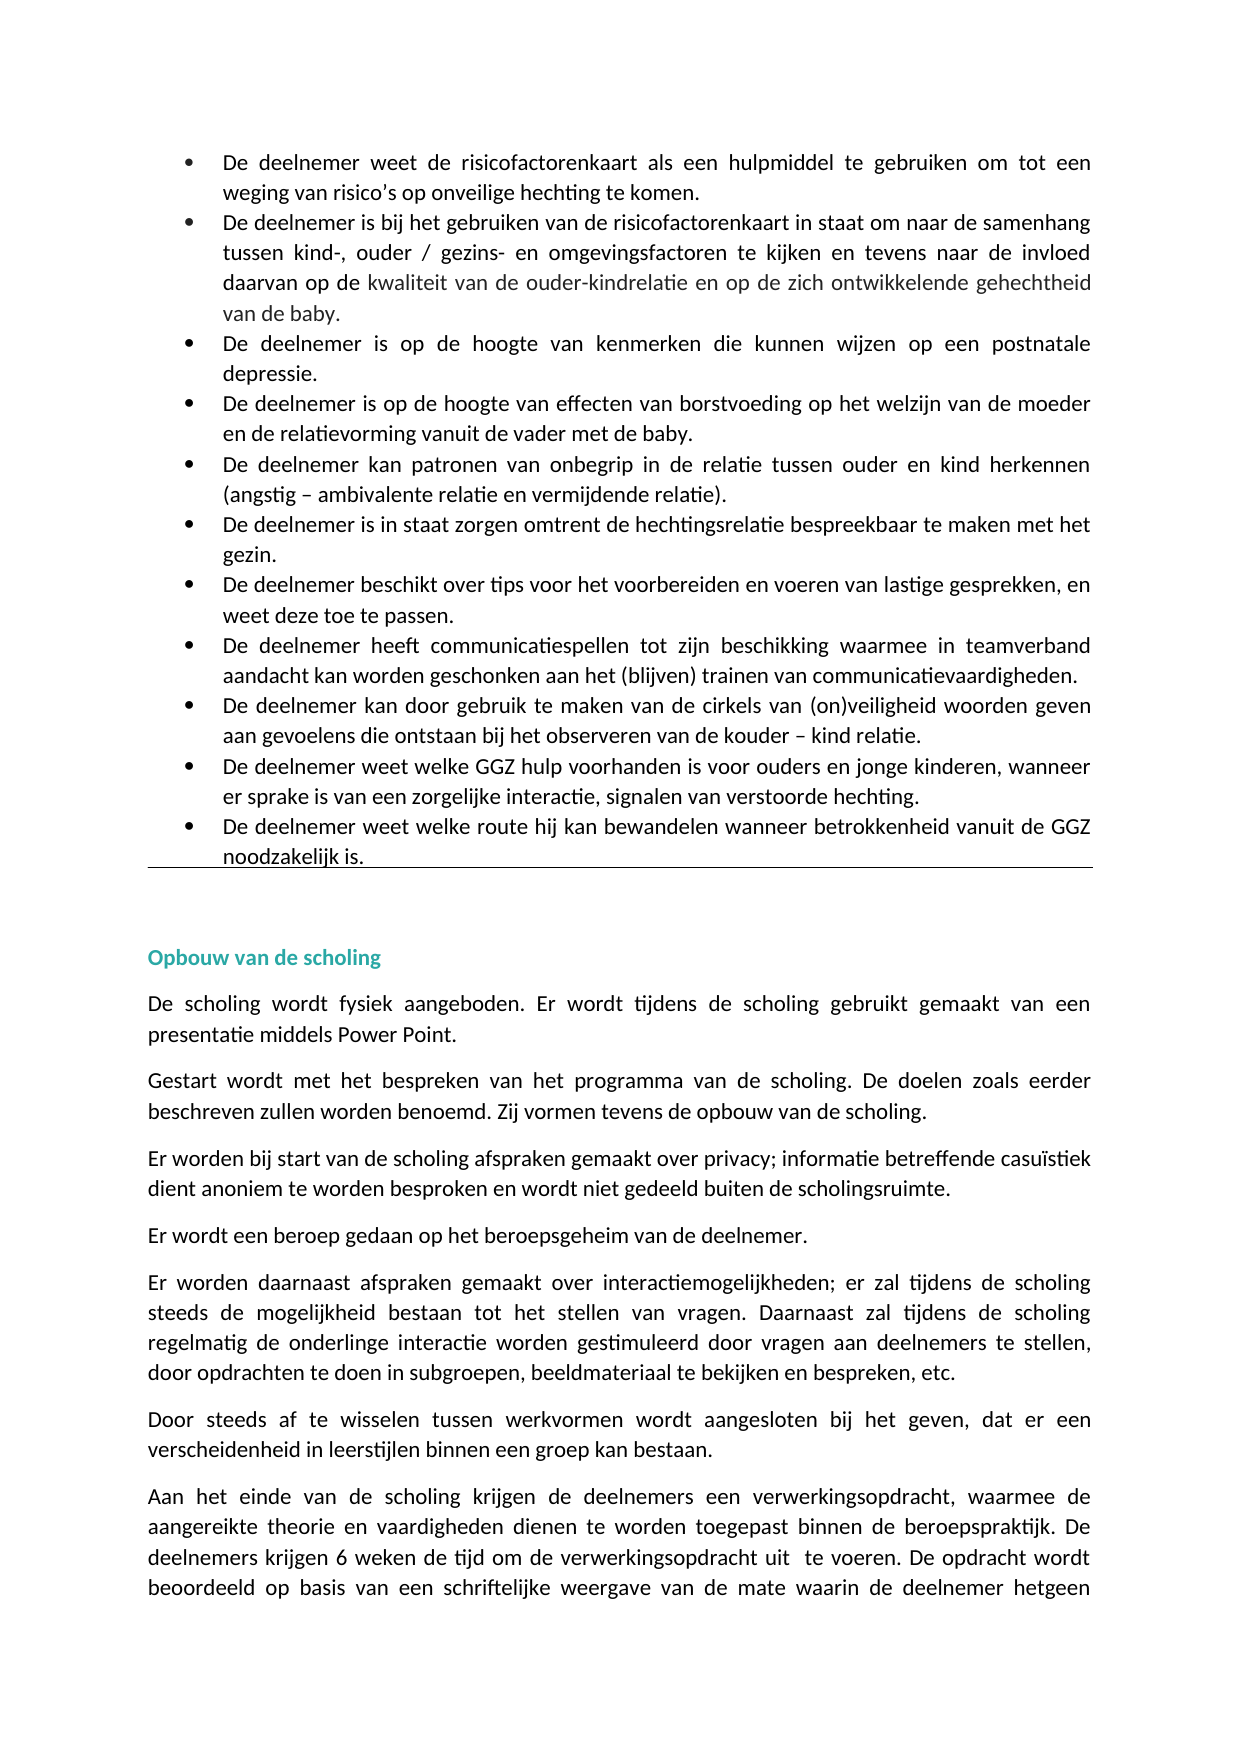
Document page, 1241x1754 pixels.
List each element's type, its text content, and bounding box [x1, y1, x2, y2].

text Door steeds af te wisselen tussen werkvormen wordt aangesloten bij het geven, dat er een verscheidenheid in leerstijlen binnen een groep kan bestaan. [148, 1405, 1093, 1463]
text Er wordt een beroep gedaan op het beroepsgeheim van de deelnemer. [148, 1221, 1093, 1249]
text Er worden bij start van de scholing afspraken gemaakt over privacy; informatie betreffende casuïstiek dient anoniem te worden besproken en wordt niet gedeeld buiten de scholingsruimte. [148, 1144, 1093, 1202]
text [148, 1482, 1093, 1601]
text De scholing wordt fysiek aangeboden. Er wordt tijdens de scholing gebruikt gemaakt van een presentatie middels Power Point. [148, 989, 1093, 1048]
text Er worden daarnaast afspraken gemaakt over interactiemogelijkheden; er zal tijdens de scholing steeds de mogelijkheid bestaan tot het stellen van vragen. Daarnaast zal tijdens de scholing regelmatig de onderlinge interactie worden gestimuleerd door vragen aan deelnemers te stellen, door opdrachten te doen in subgroepen, beeldmateriaal te bekijken en bespreken, etc. [148, 1268, 1093, 1386]
list De deelnemer is in staat zorgen omtrent de hechtingsrelatie bespreekbaar te maken met het gezin. [185, 510, 1093, 568]
list De deelnemer is bij het gebruiken van de risicofactorenkaart in staat om naar de samenhang tussen kind-, ouder / gezins- en omgevingsfactoren te kijken en tevens naar de invloed daarvan op de kwaliteit van de ouder-kindrelatie en op de zich ontwikkelende gehechtheid van de baby. [185, 208, 1093, 327]
list De deelnemer weet welke GGZ hulp voorhanden is voor ouders en jonge kinderen, wanneer er sprake is van een zorgelijke interactie, signalen van verstoorde hechting. [185, 752, 1093, 810]
list De deelnemer kan door gebruik te maken van de cirkels van (on)veiligheid woorden geven aan gevoelens die ontstaan bij het observeren van de kouder – kind relatie. [185, 691, 1093, 749]
text Opbouw van de scholing [148, 943, 1093, 971]
list De deelnemer weet de risicofactorenkaart als een hulpmiddel te gebruiken om tot een weging van risico’s op onveilige hechting te komen. [185, 148, 1093, 206]
list De deelnemer weet welke route hij kan bewandelen wanneer betrokkenheid vanuit de GGZ noodzakelijk is. [185, 812, 1093, 867]
text Gestart wordt met het bespreken van het programma van de scholing. De doelen zoals eerder beschreven zullen worden benoemd. Zij vormen tevens de opbouw van de scholing. [148, 1067, 1093, 1125]
list De deelnemer heeft communicatiespellen tot zijn beschikking waarmee in teamverband aandacht kan worden geschonken aan het (blijven) trainen van communicatievaardigheden. [185, 631, 1093, 689]
list De deelnemer beschikt over tips voor het voorbereiden en voeren van lastige gesprekken, en weet deze toe te passen. [185, 571, 1093, 629]
list De deelnemer kan patronen van onbegrip in de relatie tussen ouder en kind herkennen (angstig – ambivalente relatie en vermijdende relatie). [185, 450, 1093, 508]
list De deelnemer is op de hoogte van effecten van borstvoeding op het welzijn van de moeder en de relatievorming vanuit de vader met de baby. [185, 389, 1093, 447]
list De deelnemer is op de hoogte van kenmerken die kunnen wijzen op een postnatale depressie. [185, 329, 1093, 387]
